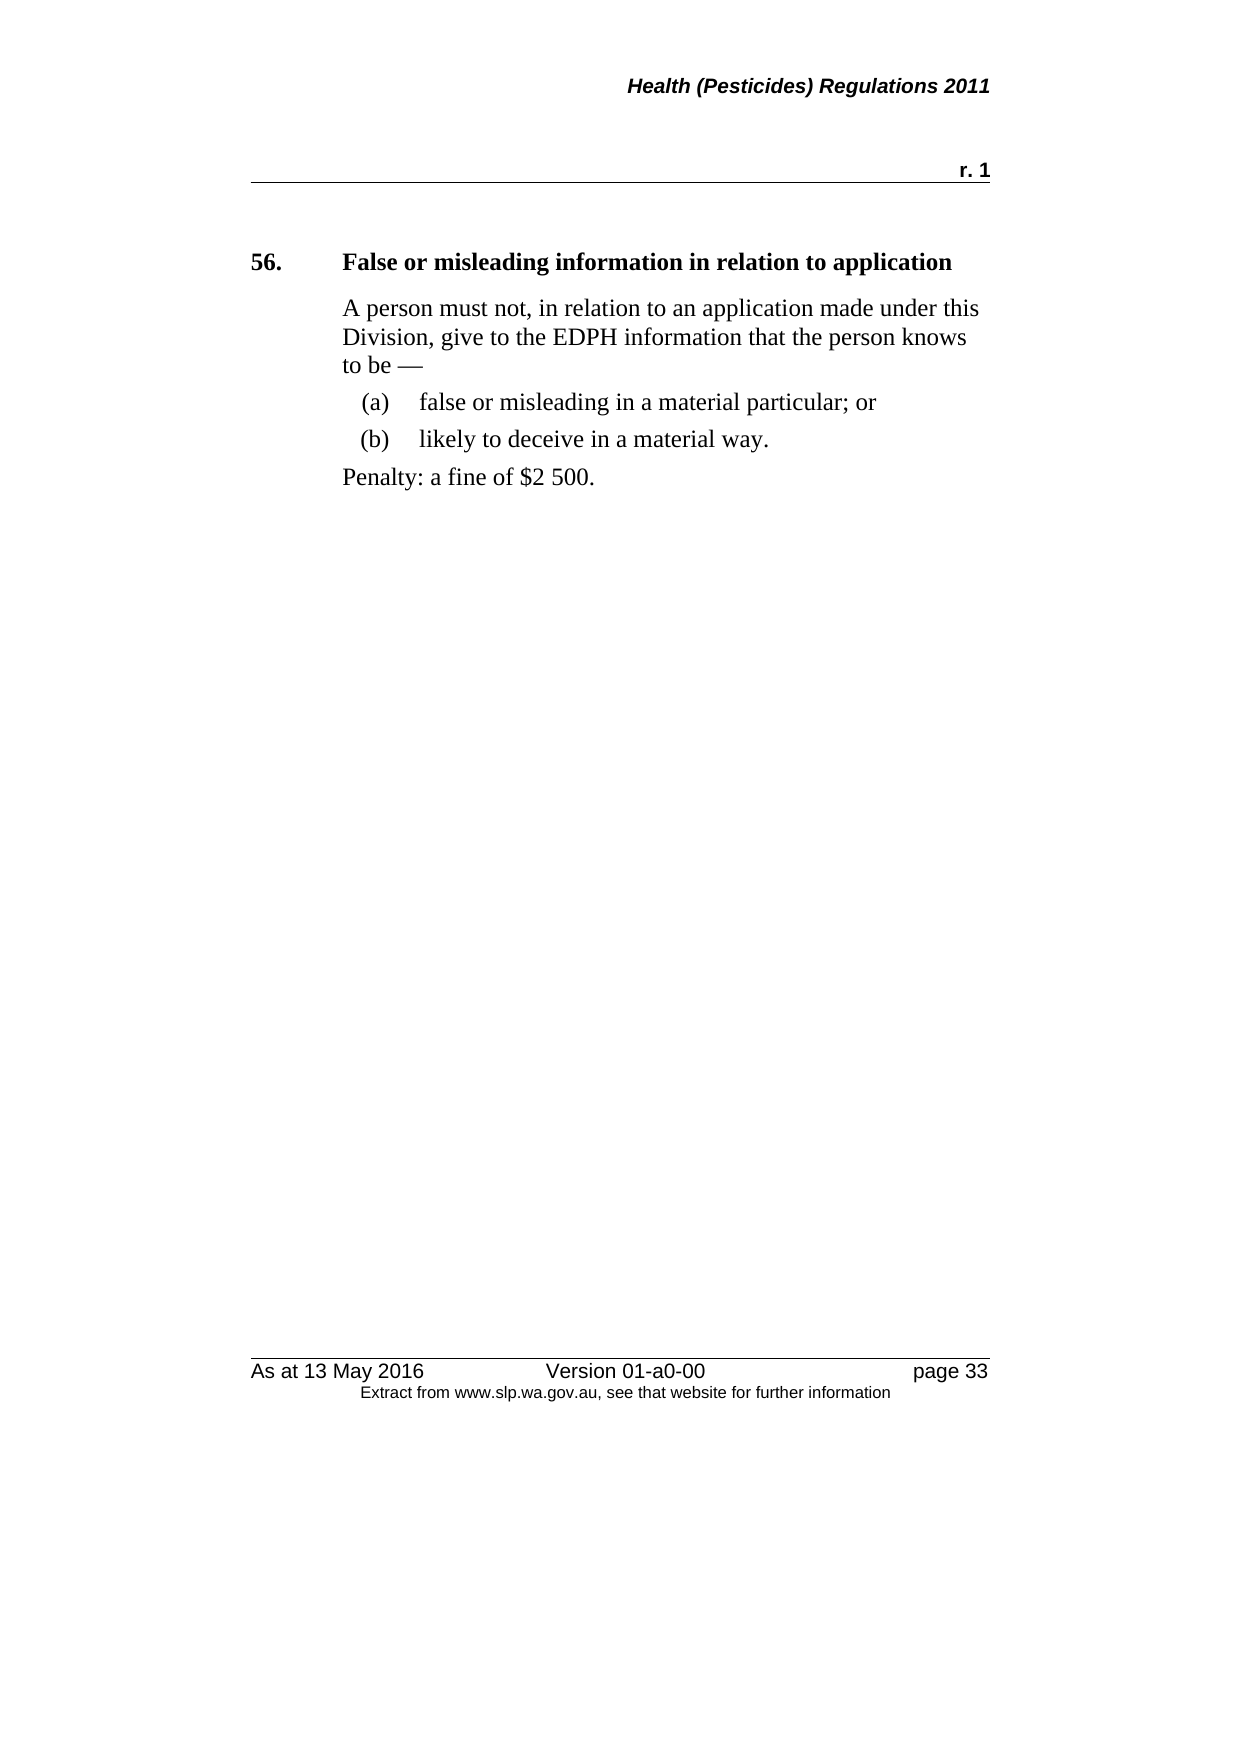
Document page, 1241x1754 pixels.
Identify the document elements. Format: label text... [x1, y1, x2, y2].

subtitle 56. False or misleading information in relation to application [251, 247, 990, 276]
text Penalty: a fine of $2 500. [251, 462, 990, 490]
text (a) false or misleading in a material particular; or [251, 387, 990, 416]
text (b) likely to deceive in a material way. [251, 424, 990, 453]
text A person must not, in relation to an application made under this Division, give to the EDPH information that the person knows to be — [251, 293, 990, 379]
